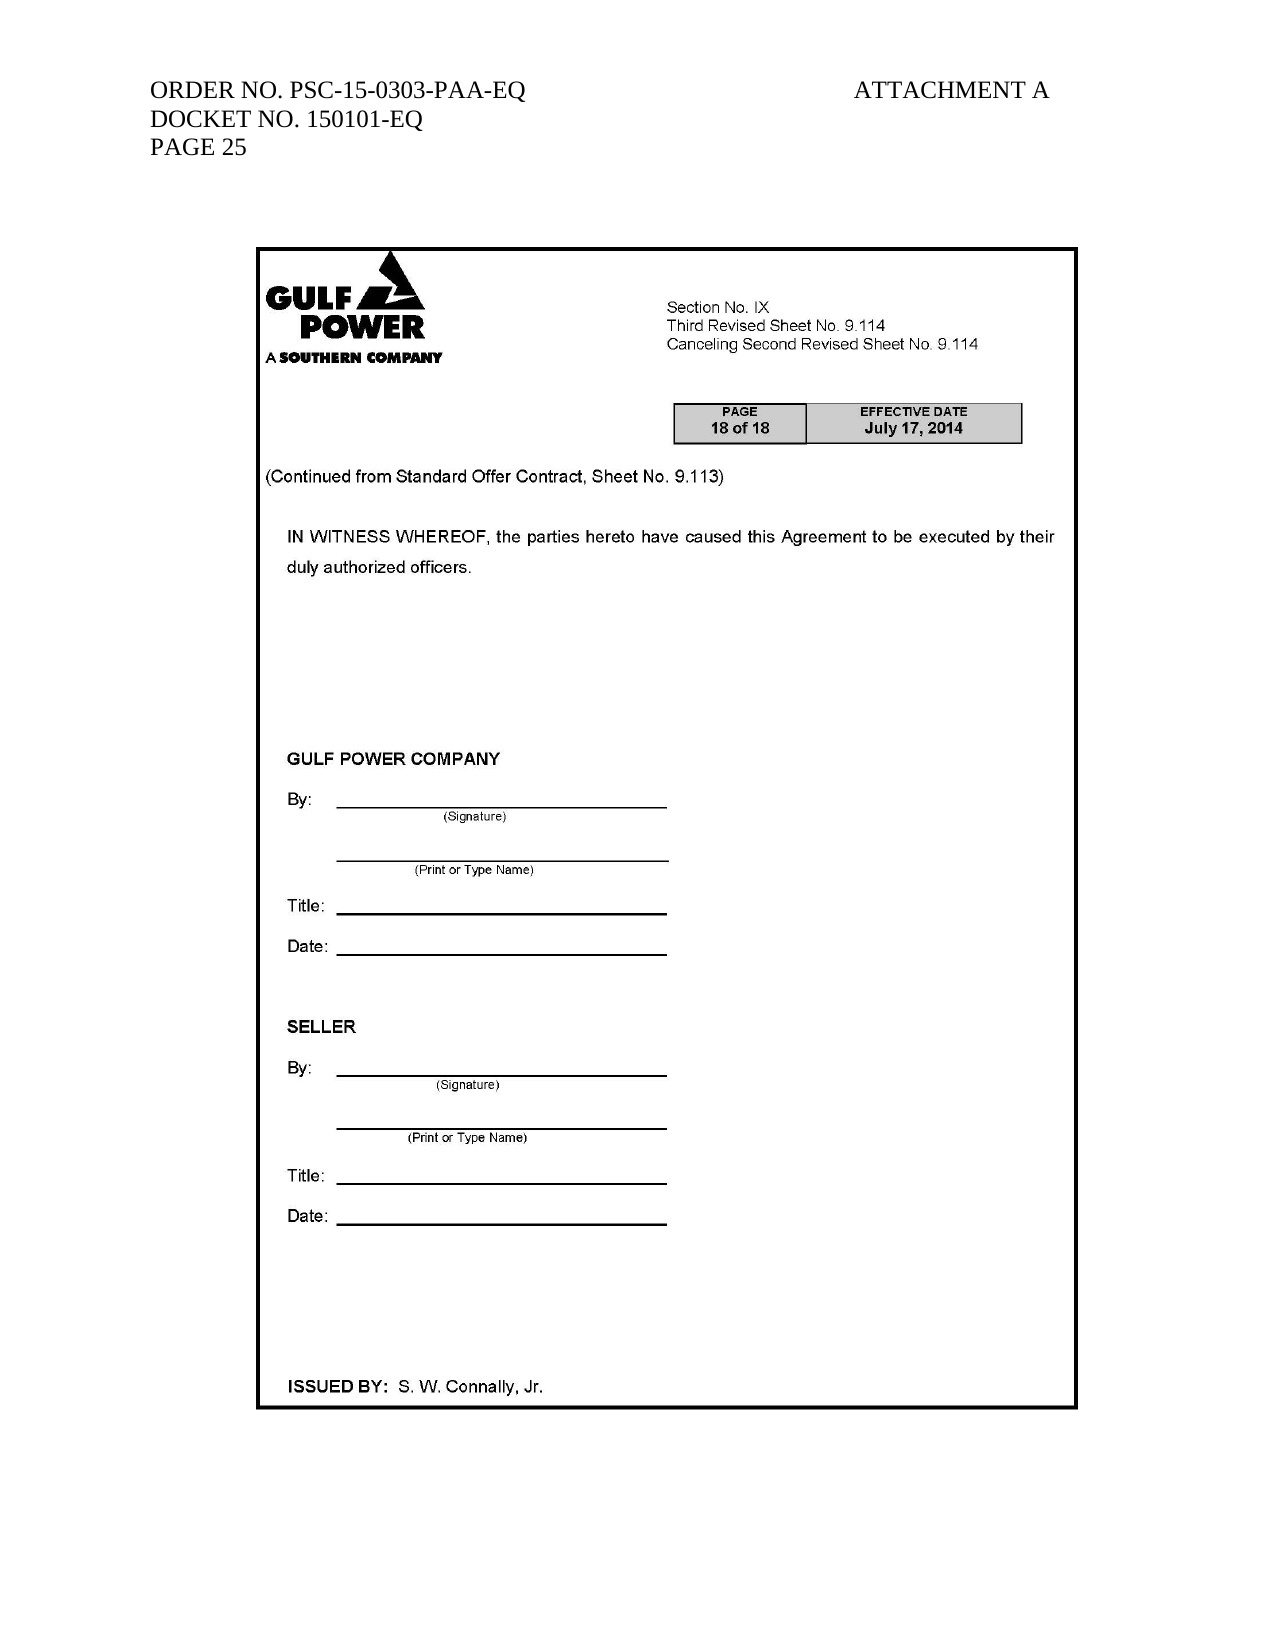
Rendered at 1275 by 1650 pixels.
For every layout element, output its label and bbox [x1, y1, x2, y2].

picture [150, 190, 1125, 1453]
